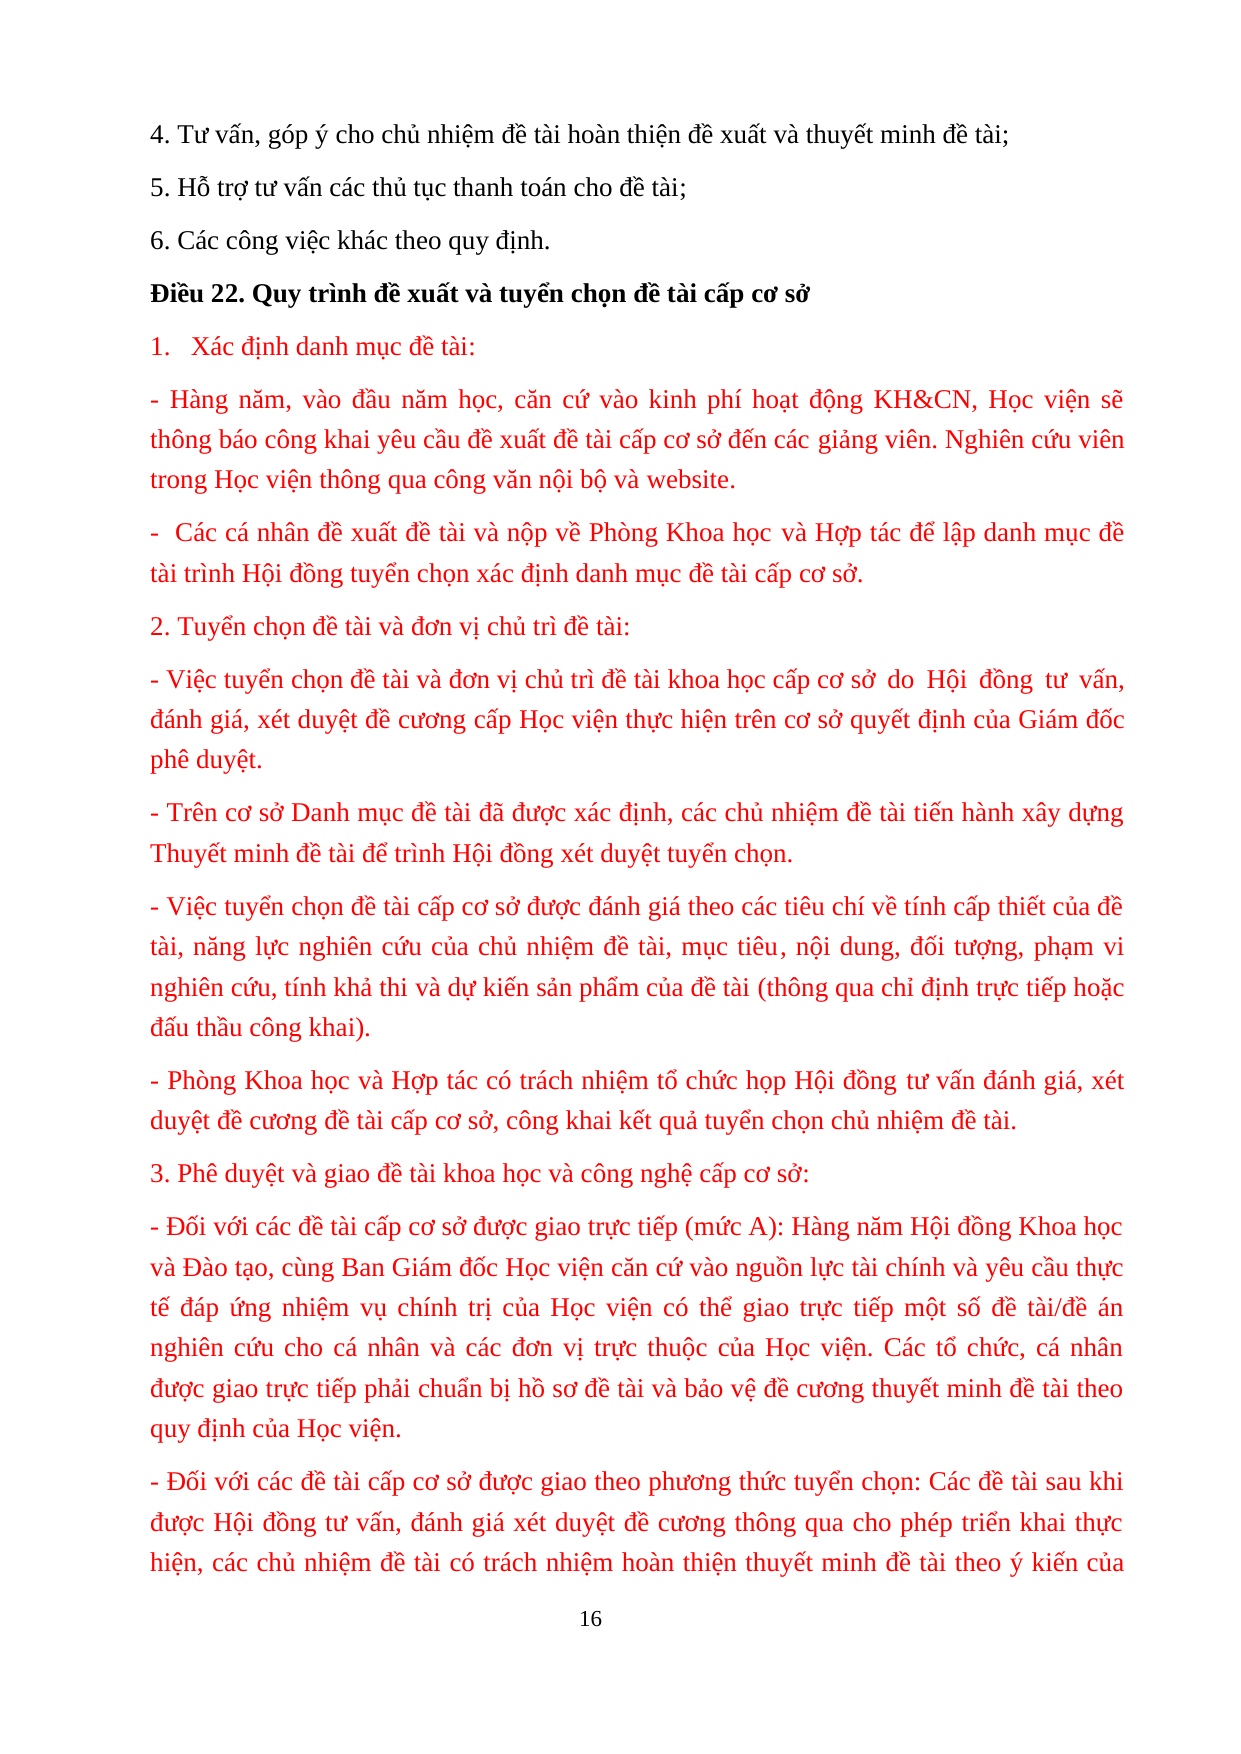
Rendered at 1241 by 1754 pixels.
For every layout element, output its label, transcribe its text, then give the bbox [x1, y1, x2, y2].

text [150, 1465, 1125, 1577]
text - Việc tuyển chọn đề tài cấp cơ sở được đánh giá theo các tiêu chí về tính cấp thiết của đề tài, năng lực nghiên cứu của chủ nhiệm đề tài, mục tiêu, nội dung, đối tượng, phạm vi nghiên cứu, tính khả thi và dự kiến sản phẩm của đề tài (thông qua chỉ định trực tiếp hoặc đấu thầu công khai). [150, 890, 1125, 1042]
text - Việc tuyển chọn đề tài và đơn vị chủ trì đề tài khoa học cấp cơ sở do Hội đồng tư vấn, đánh giá, xét duyệt đề cương cấp Học viện thực hiện trên cơ sở quyết định của Giám đốc phê duyệt. [150, 663, 1125, 775]
text - Đối với các đề tài cấp cơ sở được giao trực tiếp (mức A): Hàng năm Hội đồng Khoa học và Đào tạo, cùng Ban Giám đốc Học viện căn cứ vào nguồn lực tài chính và yêu cầu thực tế đáp ứng nhiệm vụ chính trị của Học viện có thể giao trực tiếp một số đề tài/đề án nghiên cứu cho cá nhân và các đơn vị trực thuộc của Học viện. Các tổ chức, cá nhân được giao trực tiếp phải chuẩn bị hồ sơ đề tài và bảo vệ đề cương thuyết minh đề tài theo quy định của Học viện. [150, 1210, 1125, 1443]
text 6. Các công việc khác theo quy định. [150, 224, 1125, 255]
text 3. Phê duyệt và giao đề tài khoa học và công nghệ cấp cơ sở: [150, 1157, 1125, 1188]
text 5. Hỗ trợ tư vấn các thủ tục thanh toán cho đề tài; [150, 171, 1125, 202]
text - Phòng Khoa học và Hợp tác có trách nhiệm tổ chức họp Hội đồng tư vấn đánh giá, xét duyệt đề cương đề tài cấp cơ sở, công khai kết quả tuyển chọn chủ nhiệm đề tài. [150, 1064, 1125, 1136]
text - Các cá nhân đề xuất đề tài và nộp về Phòng Khoa học và Hợp tác để lập danh mục đề tài trình Hội đồng tuyển chọn xác định danh mục đề tài cấp cơ sở. [150, 516, 1125, 588]
text 4. Tư vấn, góp ý cho chủ nhiệm đề tài hoàn thiện đề xuất và thuyết minh đề tài; [150, 118, 1125, 149]
text 2. Tuyển chọn đề tài và đơn vị chủ trì đề tài: [150, 610, 1125, 641]
text Điều 22. Quy trình đề xuất và tuyển chọn đề tài cấp cơ sở [150, 277, 1125, 308]
list Xác định danh mục đề tài: [150, 330, 1125, 361]
text - Hàng năm, vào đầu năm học, căn cứ vào kinh phí hoạt động KH&CN, Học viện sẽ thông báo công khai yêu cầu đề xuất đề tài cấp cơ sở đến các giảng viên. Nghiên cứu viên trong Học viện thông qua công văn nội bộ và website. [150, 383, 1125, 495]
text - Trên cơ sở Danh mục đề tài đã được xác định, các chủ nhiệm đề tài tiến hành xây dựng Thuyết minh đề tài để trình Hội đồng xét duyệt tuyển chọn. [150, 796, 1125, 868]
